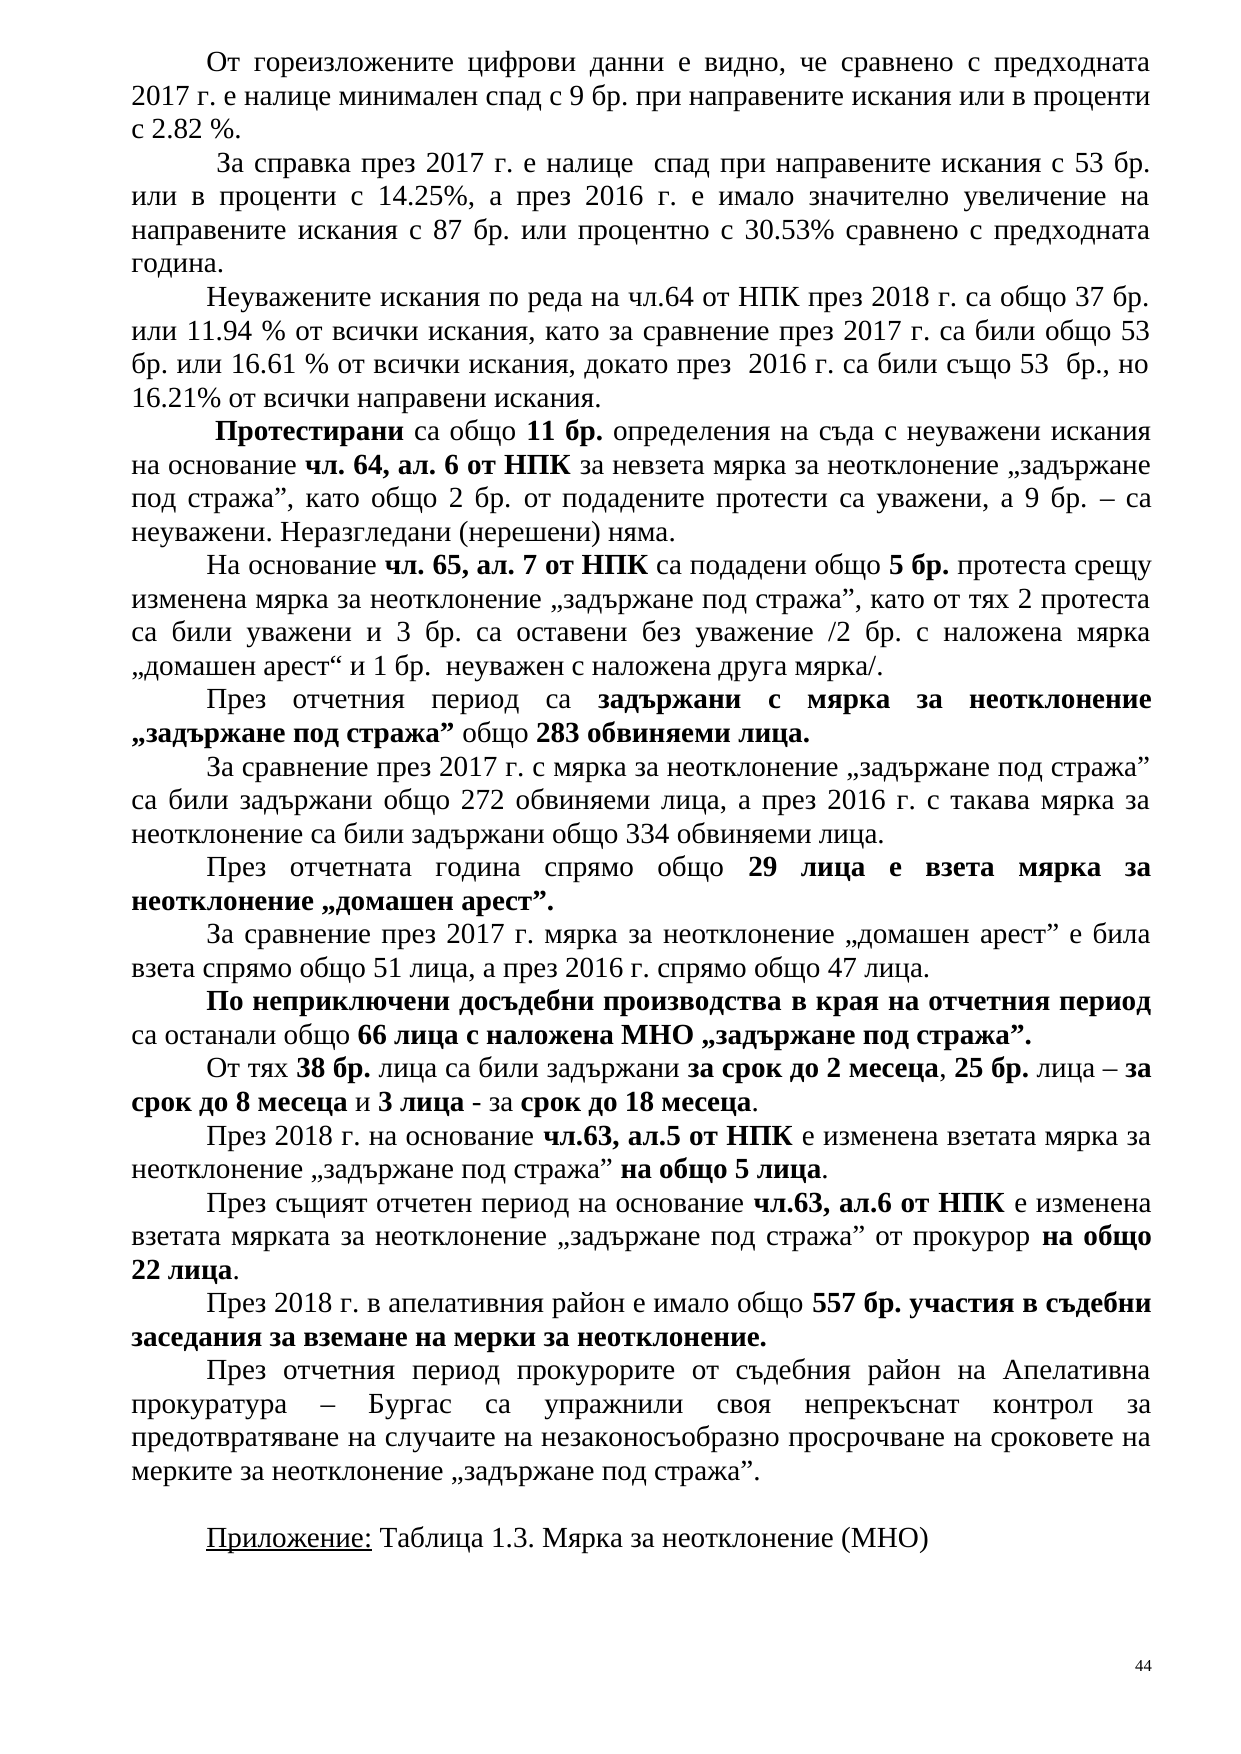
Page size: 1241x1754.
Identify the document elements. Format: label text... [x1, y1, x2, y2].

text От гореизложените цифрови данни е видно, че сравнено с предходната 2017 г. е налице минимален спад с 9 бр. при направените искания или в проценти с 2.82 %. [131, 44, 1152, 145]
text Приложение: Таблица 1.3. Мярка за неотклонение (МНО) [131, 1520, 1152, 1554]
text За сравнение през 2017 г. мярка за неотклонение „домашен арест” е била взета спрямо общо 51 лица, а през 2016 г. спрямо общо 47 лица. [131, 916, 1152, 983]
text От тях 38 бр. лица са били задържани за срок до 2 месеца, 25 бр. лица – за срок до 8 месеца и 3 лица - за срок до 18 месеца. [131, 1051, 1152, 1118]
text През 2018 г. на основание чл.63, ал.5 от НПК е изменена взетата мярка за неотклонение „задържане под стража” на общо 5 лица. [131, 1118, 1152, 1185]
text Неуважените искания по реда на чл.64 от НПК през 2018 г. са общо 37 бр. или 11.94 % от всички искания, като за сравнение през 2017 г. са били общо 53 бр. или 16.61 % от всички искания, докато през 2016 г. са били също 53 бр., но 16.21% от всички направени искания. [131, 279, 1152, 413]
text През отчетния период прокурорите от съдебния район на Апелативна прокуратура – Бургас са упражнили своя непрекъснат контрол за предотвратяване на случаите на незаконосъобразно просрочване на сроковете на мерките за неотклонение „задържане под стража”. [131, 1352, 1152, 1487]
text За сравнение през 2017 г. с мярка за неотклонение „задържане под стража” са били задържани общо 272 обвиняеми лица, а през 2016 г. с такава мярка за неотклонение са били задържани общо 334 обвиняеми лица. [131, 749, 1152, 849]
text През отчетния период са задържани с мярка за неотклонение „задържане под стража” общо 283 обвиняеми лица. [131, 682, 1152, 749]
text За справка през 2017 г. е налице спад при направените искания с 53 бр. или в проценти с 14.25%, а през 2016 г. е имало значително увеличение на направените искания с 87 бр. или процентно с 30.53% сравнено с предходната година. [131, 145, 1152, 279]
text По неприключени досъдебни производства в края на отчетния период са останали общо 66 лица с наложена МНО „задържане под стража”. [131, 983, 1152, 1051]
text На основание чл. 65, ал. 7 от НПК са подадени общо 5 бр. протеста срещу изменена мярка за неотклонение „задържане под стража”, като от тях 2 протеста са били уважени и 3 бр. са оставени без уважение /2 бр. с наложена мярка „домашен арест“ и 1 бр. неуважен с наложена друга мярка/. [131, 547, 1152, 682]
text Протестирани са общо 11 бр. определения на съда с неуважени искания на основание чл. 64, ал. 6 от НПК за невзета мярка за неотклонение „задържане под стража”, като общо 2 бр. от подадените протести са уважени, а 9 бр. – са неуважени. Неразгледани (нерешени) няма. [131, 413, 1152, 547]
text През отчетната година спрямо общо 29 лица е взета мярка за неотклонение „домашен арест”. [131, 849, 1152, 916]
text През 2018 г. в апелативния район е имало общо 557 бр. участия в съдебни заседания за вземане на мерки за неотклонение. [131, 1285, 1152, 1352]
text През същият отчетен период на основание чл.63, ал.6 от НПК е изменена взетата мярката за неотклонение „задържане под стража” от прокурор на общо 22 лица. [131, 1185, 1152, 1285]
